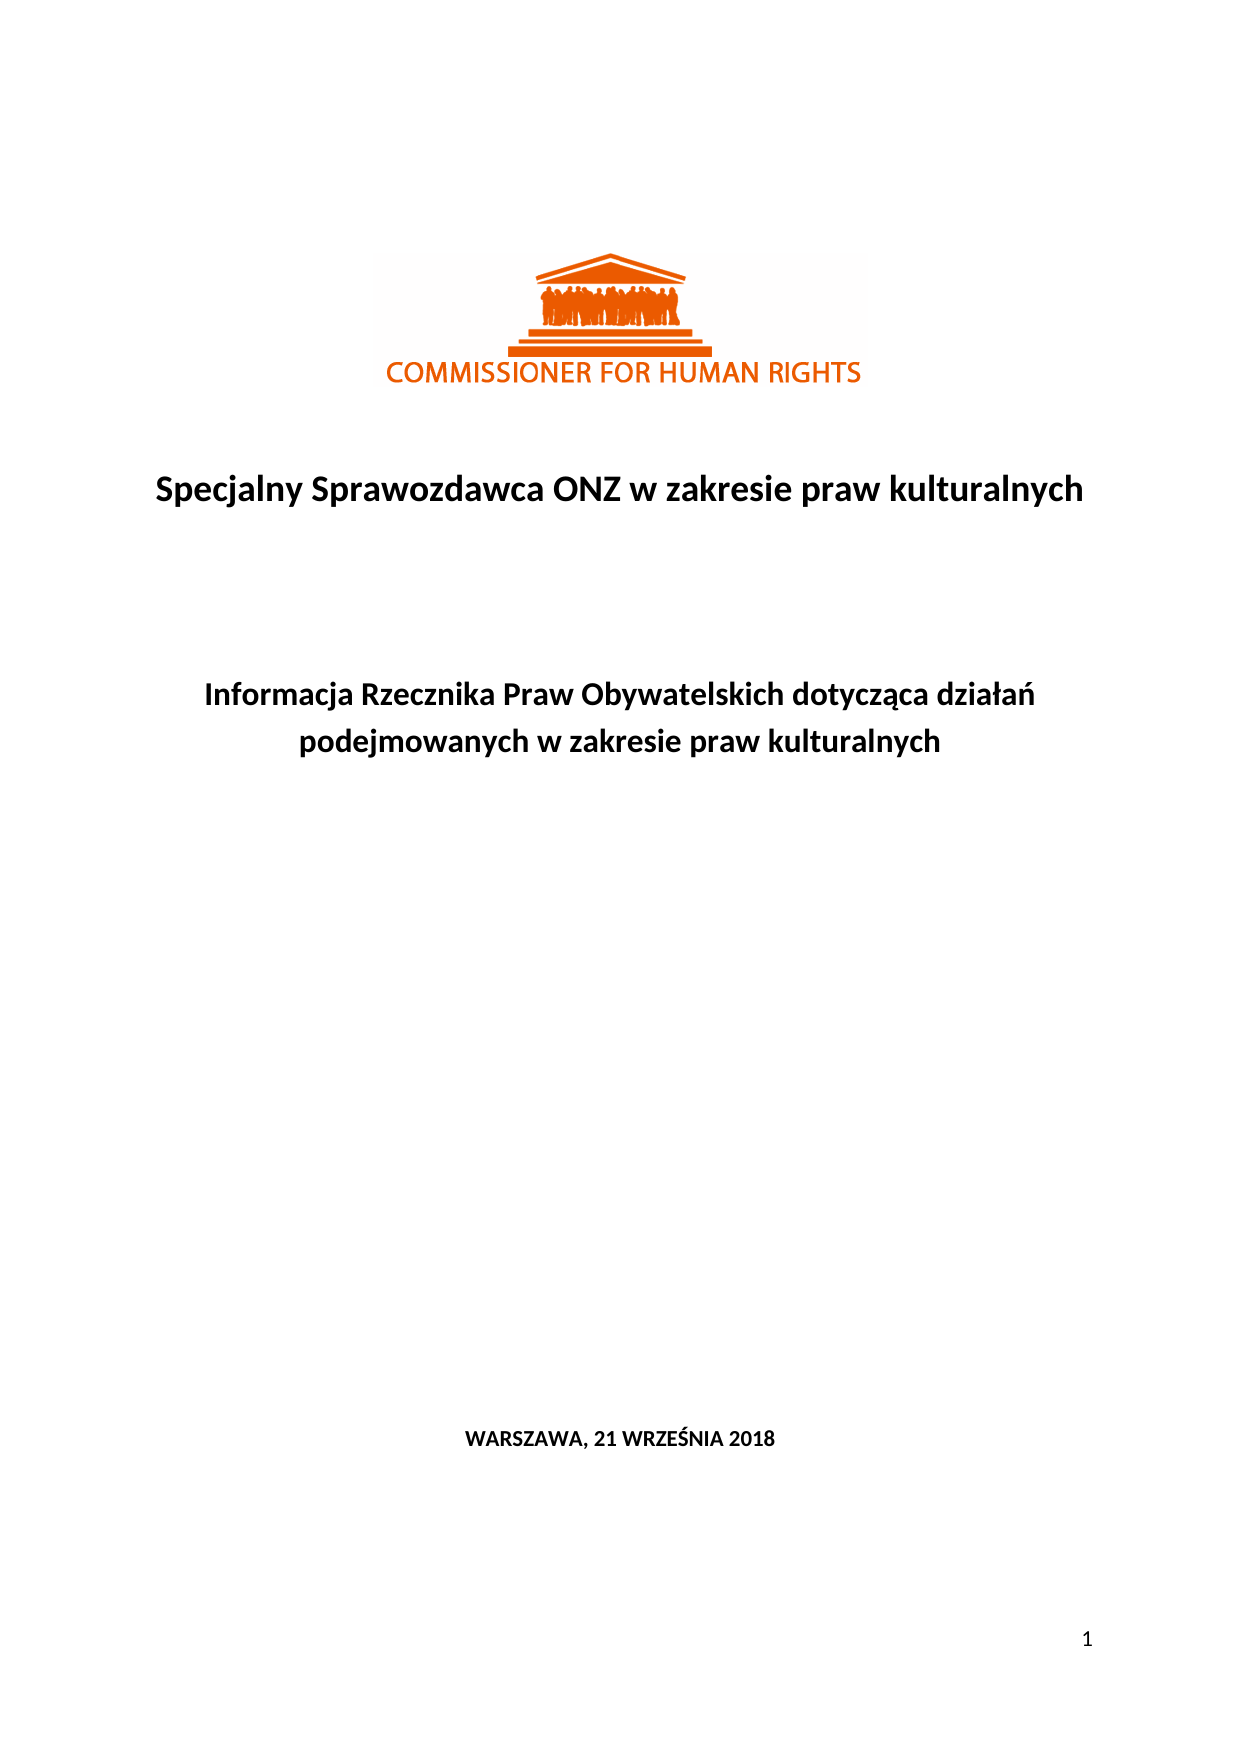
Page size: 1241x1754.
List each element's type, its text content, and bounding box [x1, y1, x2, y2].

text WARSZAWA, 21 WRZEŚNIA 2018 [148, 1424, 1093, 1452]
picture [372, 253, 868, 387]
text Informacja Rzecznika Praw Obywatelskich dotycząca działań podejmowanych w zakresie praw kulturalnych [148, 673, 1093, 761]
text Specjalny Sprawozdawca ONZ w zakresie praw kulturalnych [148, 465, 1093, 511]
